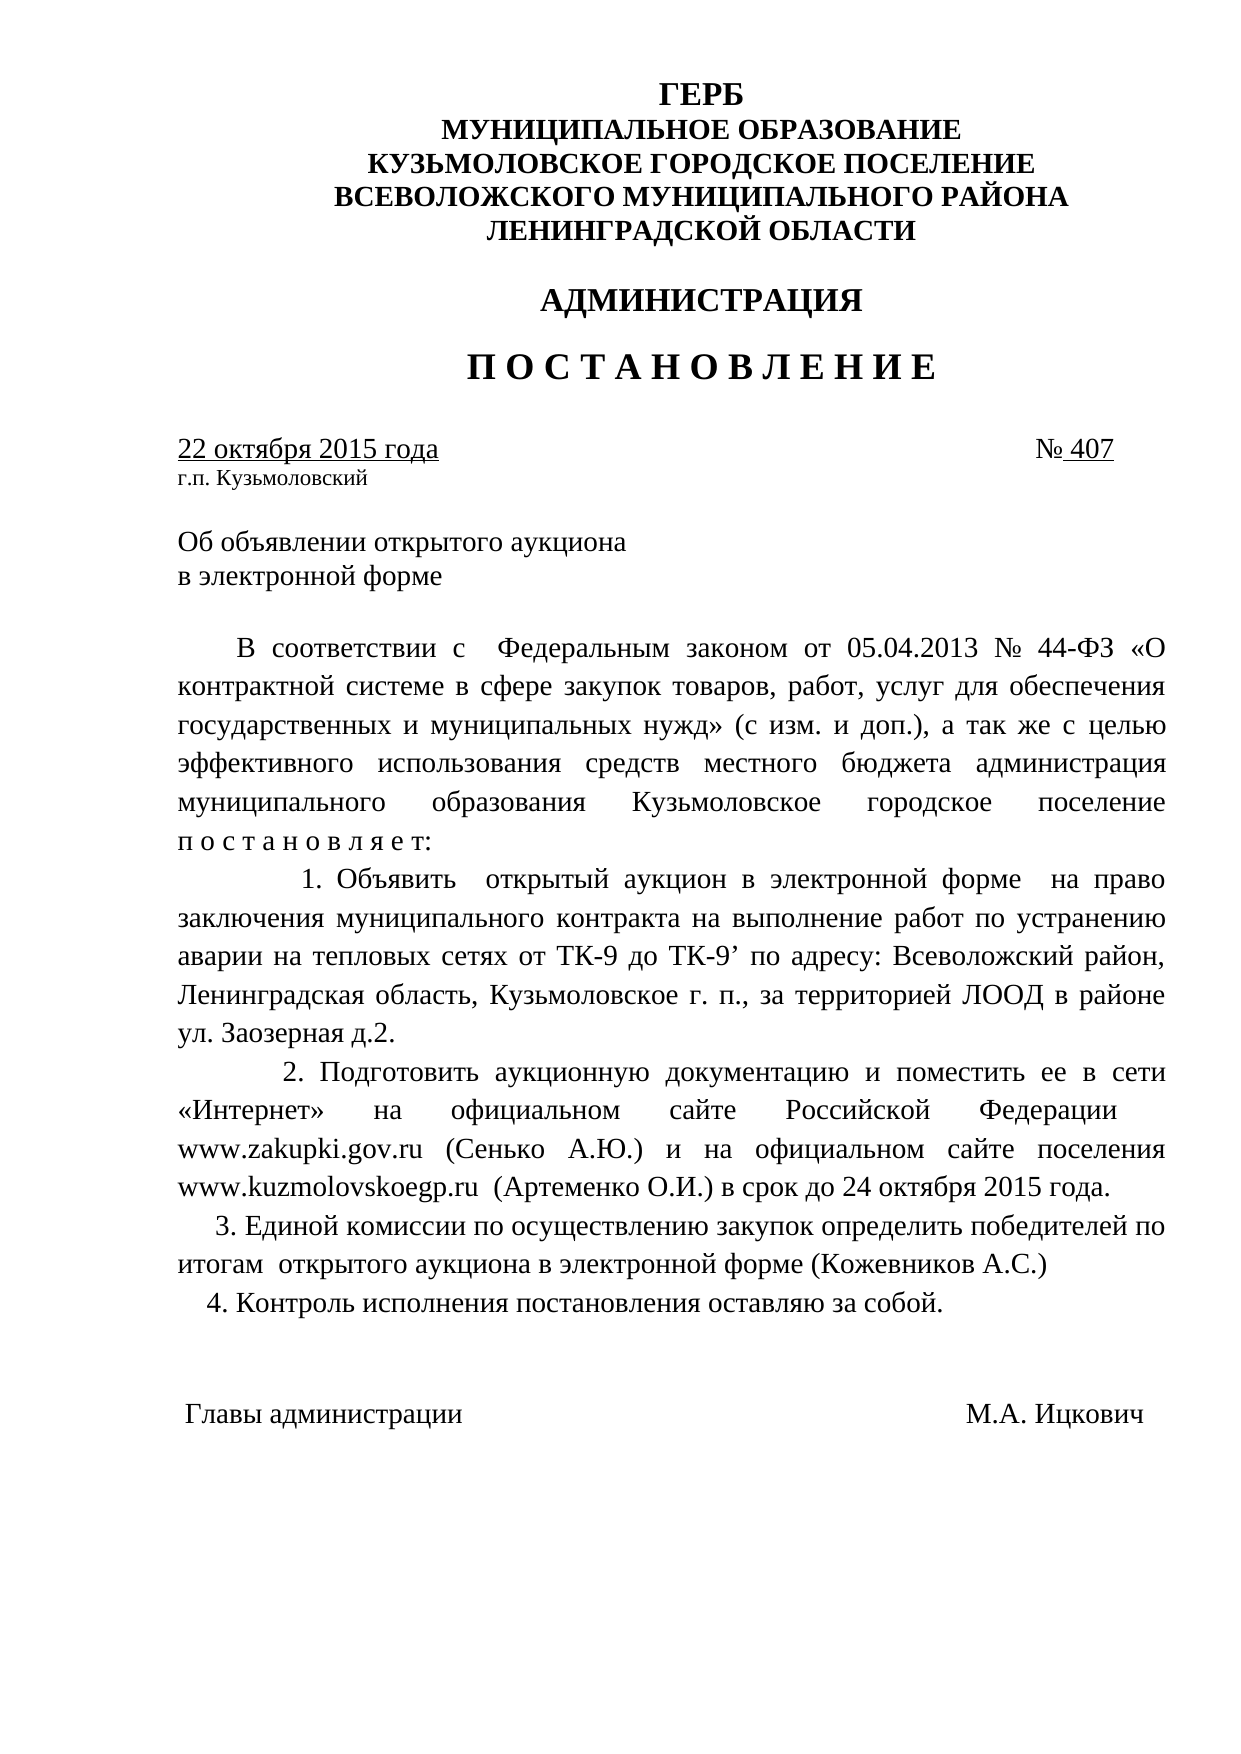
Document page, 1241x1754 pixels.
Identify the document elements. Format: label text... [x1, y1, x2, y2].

text МУНИЦИПАЛЬНОЕ ОБРАЗОВАНИЕ [177, 112, 1167, 146]
text КУЗЬМОЛОВСКОЕ ГОРОДСКОЕ ПОСЕЛЕНИЕ [177, 146, 1167, 179]
text 22 октября 2015 года № 407 [177, 431, 1167, 464]
text в электронной форме [177, 558, 1167, 591]
subtitle АДМИНИСТРАЦИЯ [177, 280, 1167, 318]
text 2. Подготовить аукционную документацию и поместить ее в сети «Интернет» на официальном сайте Российской Федерации www.zakupki.gov.ru (Сенько А.Ю.) и на официальном сайте поселения www.kuzmolovskoegp.ru (Артеменко О.И.) в срок до 24 октября 2015 года. [177, 1054, 1167, 1203]
text ЛЕНИНГРАДСКОЙ ОБЛАСТИ [177, 213, 1167, 246]
text г.п. Кузьмоловский [177, 464, 1167, 491]
text Об объявлении открытого аукциона [177, 524, 1167, 558]
text 1. Объявить открытый аукцион в электронной форме на право заключения муниципального контракта на выполнение работ по устранению аварии на тепловых сетях от ТК-9 до ТК-9’ по адресу: Всеволожский район, Ленинградская область, Кузьмоловское г. п., за территорией ЛООД в районе ул. Заозерная д.2. [177, 861, 1167, 1049]
text ГЕРБ [177, 74, 1167, 112]
text 4. Контроль исполнения постановления оставляю за собой. [177, 1285, 1167, 1319]
text П О С Т А Н О В Л Е Н И Е [177, 344, 1167, 388]
text В соответствии с Федеральным законом от 05.04.2013 № 44-ФЗ «О контрактной системе в сфере закупок товаров, работ, услуг для обеспечения государственных и муниципальных нужд» (с изм. и доп.), а так же с целью эффективного использования средств местного бюджета администрация муниципального образования Кузьмоловское городское поселение п о с т а н о в л я е т: [177, 630, 1167, 856]
text Главы администрации М.А. Ицкович [177, 1396, 1167, 1429]
text ВСЕВОЛОЖСКОГО МУНИЦИПАЛЬНОГО РАЙОНА [177, 179, 1167, 213]
text 3. Единой комиссии по осуществлению закупок определить победителей по итогам открытого аукциона в электронной форме (Кожевников А.С.) [177, 1208, 1167, 1280]
